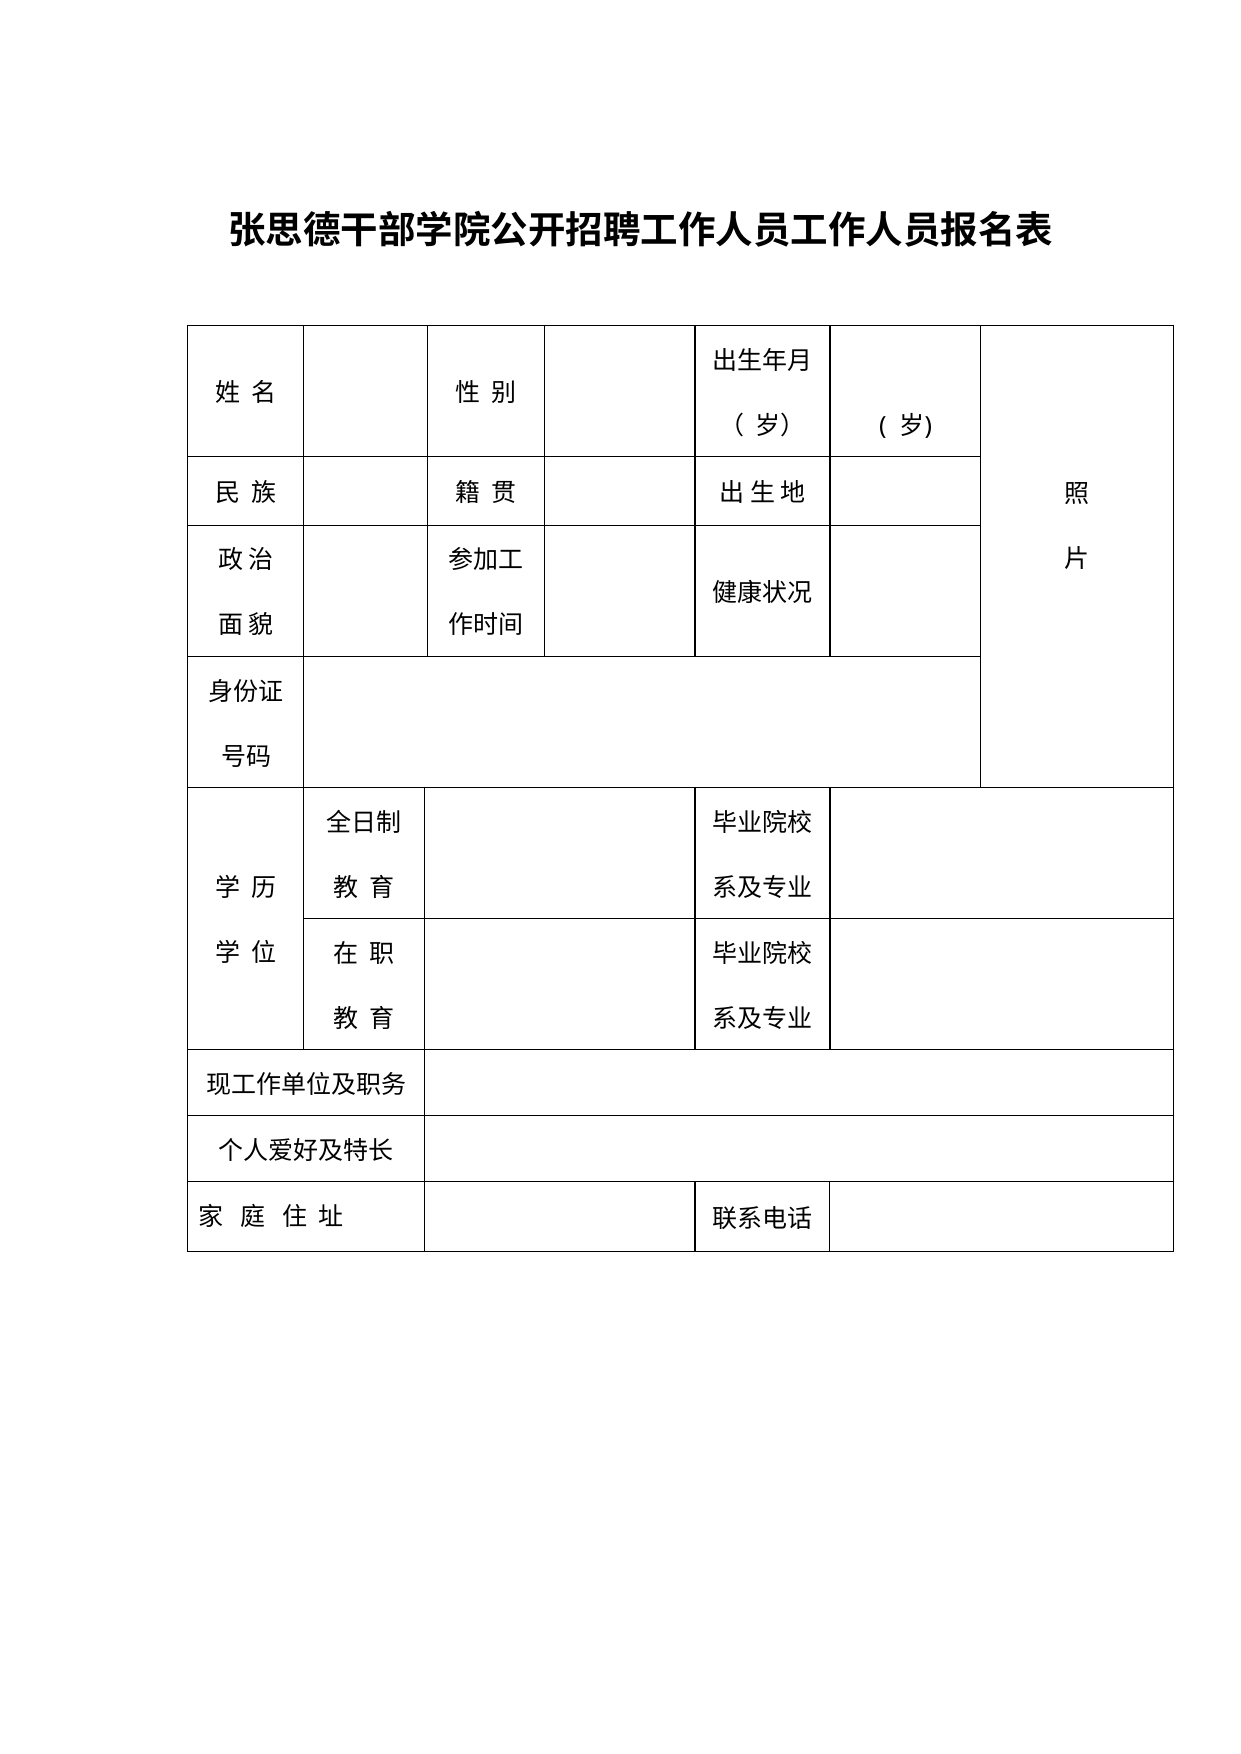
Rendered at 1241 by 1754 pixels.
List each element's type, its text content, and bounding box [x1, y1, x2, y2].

table_header 性 别 [428, 326, 544, 456]
table_header 出生年月 （ 岁） [696, 326, 829, 456]
table_header [304, 326, 427, 456]
table_cell 政 治 面 貌 [188, 526, 303, 656]
table_cell 出 生 地 [696, 457, 829, 524]
table_cell [831, 457, 980, 524]
table_cell [425, 1050, 1173, 1115]
table_cell 健康状况 [696, 526, 829, 656]
table_cell 籍 贯 [428, 457, 544, 524]
table_cell 个人爱好及特长 [188, 1116, 424, 1181]
table_cell [425, 1182, 694, 1251]
table_cell [830, 1182, 1173, 1251]
table_cell 全日制 教 育 [304, 788, 424, 918]
table_cell [545, 457, 694, 524]
table_cell 家 庭 住 址 [188, 1182, 424, 1251]
table_cell 身份证号码 [188, 657, 303, 787]
table_cell 毕业院校 系及专业 [696, 788, 829, 918]
table_cell [831, 788, 1173, 918]
table_header [545, 326, 694, 456]
table_cell [425, 788, 694, 918]
table_cell 民 族 [188, 457, 303, 524]
table_cell 现工作单位及职务 [188, 1050, 424, 1115]
table_cell [831, 526, 980, 656]
table_cell [304, 457, 427, 524]
table_cell [304, 526, 427, 656]
table_header 姓 名 [188, 326, 303, 456]
table_cell 参加工 作时间 [428, 526, 544, 656]
table_cell [831, 919, 1173, 1049]
table_cell [425, 1116, 1173, 1181]
table_cell 在 职 教 育 [304, 919, 424, 1049]
table_cell [425, 919, 694, 1049]
table_cell 毕业院校 系及专业 [696, 919, 829, 1049]
table_cell [545, 526, 694, 656]
table_header ( 岁) [831, 326, 980, 456]
text 张思德干部学院公开招聘工作人员工作人员报名表 [187, 194, 1053, 259]
table_cell 学 历 学 位 [188, 788, 303, 1049]
table_cell [304, 657, 980, 787]
table_cell 联系电话 [696, 1182, 829, 1251]
table_header 照 片 [981, 326, 1173, 787]
